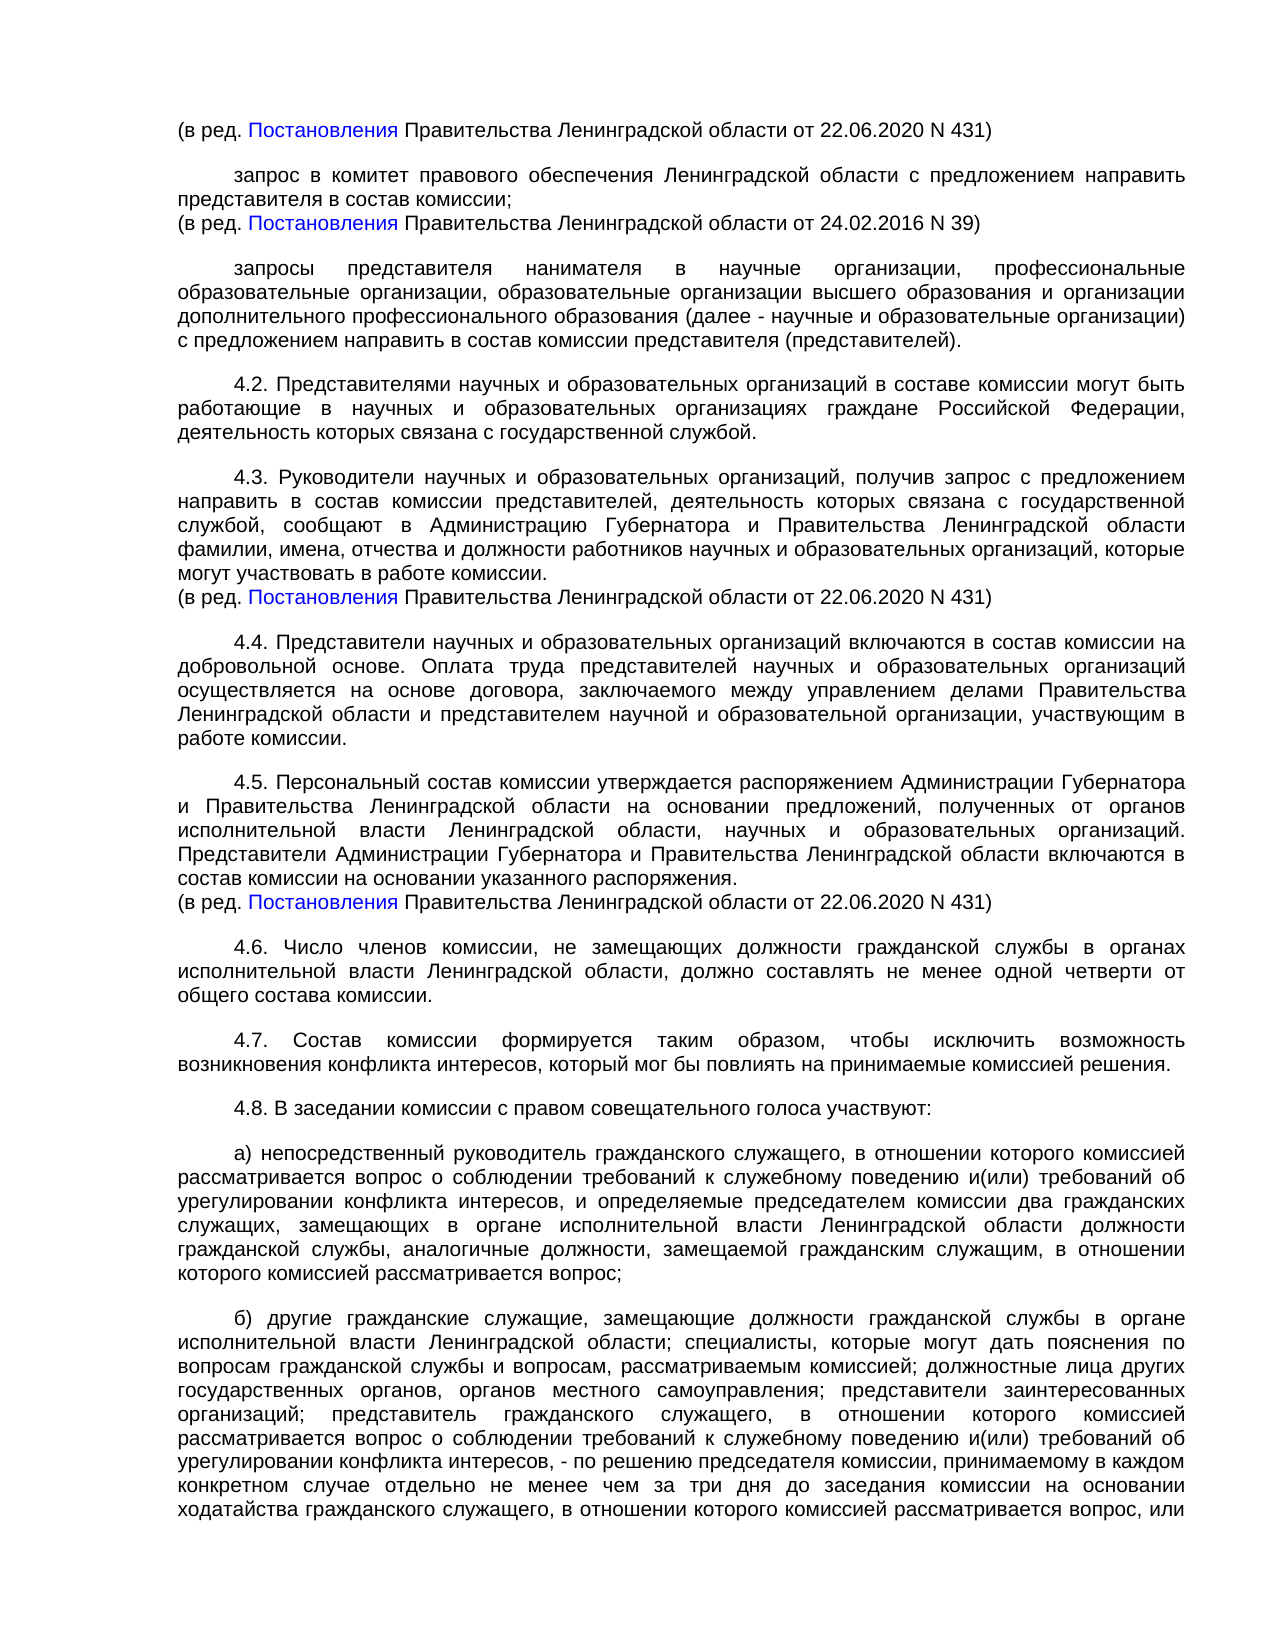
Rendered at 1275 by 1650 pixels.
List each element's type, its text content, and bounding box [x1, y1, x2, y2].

text (в ред. Постановления Правительства Ленинградской области от 24.02.2016 N 39) [177, 211, 1186, 235]
text запросы представителя нанимателя в научные организации, профессиональные образовательные организации, образовательные организации высшего образования и организации дополнительного профессионального образования (далее - научные и образовательные организации) с предложением направить в состав комиссии представителя (представителей). [177, 256, 1186, 351]
text а) непосредственный руководитель гражданского служащего, в отношении которого комиссией рассматривается вопрос о соблюдении требований к служебному поведению и(или) требований об урегулировании конфликта интересов, и определяемые председателем комиссии два гражданских служащих, замещающих в органе исполнительной власти Ленинградской области должности гражданской службы, аналогичные должности, замещаемой гражданским служащим, в отношении которого комиссией рассматривается вопрос; [177, 1141, 1186, 1285]
text 4.3. Руководители научных и образовательных организаций, получив запрос с предложением направить в состав комиссии представителей, деятельность которых связана с государственной службой, сообщают в Администрацию Губернатора и Правительства Ленинградской области фамилии, имена, отчества и должности работников научных и образовательных организаций, которые могут участвовать в работе комиссии. [177, 465, 1186, 585]
text (в ред. Постановления Правительства Ленинградской области от 22.06.2020 N 431) [177, 118, 1186, 142]
text 4.4. Представители научных и образовательных организаций включаются в состав комиссии на добровольной основе. Оплата труда представителей научных и образовательных организаций осуществляется на основе договора, заключаемого между управлением делами Правительства Ленинградской области и представителем научной и образовательной организации, участвующим в работе комиссии. [177, 629, 1186, 749]
text (в ред. Постановления Правительства Ленинградской области от 22.06.2020 N 431) [177, 890, 1186, 914]
text 4.8. В заседании комиссии с правом совещательного голоса участвуют: [177, 1096, 1186, 1120]
text 4.2. Представителями научных и образовательных организаций в составе комиссии могут быть работающие в научных и образовательных организациях граждане Российской Федерации, деятельность которых связана с государственной службой. [177, 372, 1186, 444]
text (в ред. Постановления Правительства Ленинградской области от 22.06.2020 N 431) [177, 585, 1186, 609]
text 4.6. Число членов комиссии, не замещающих должности гражданской службы в органах исполнительной власти Ленинградской области, должно составлять не менее одной четверти от общего состава комиссии. [177, 935, 1186, 1007]
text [177, 1306, 1186, 1521]
text 4.7. Состав комиссии формируется таким образом, чтобы исключить возможность возникновения конфликта интересов, который мог бы повлиять на принимаемые комиссией решения. [177, 1027, 1186, 1075]
text запрос в комитет правового обеспечения Ленинградской области с предложением направить представителя в состав комиссии; [177, 163, 1186, 211]
text 4.5. Персональный состав комиссии утверждается распоряжением Администрации Губернатора и Правительства Ленинградской области на основании предложений, полученных от органов исполнительной власти Ленинградской области, научных и образовательных организаций. Представители Администрации Губернатора и Правительства Ленинградской области включаются в состав комиссии на основании указанного распоряжения. [177, 770, 1186, 890]
